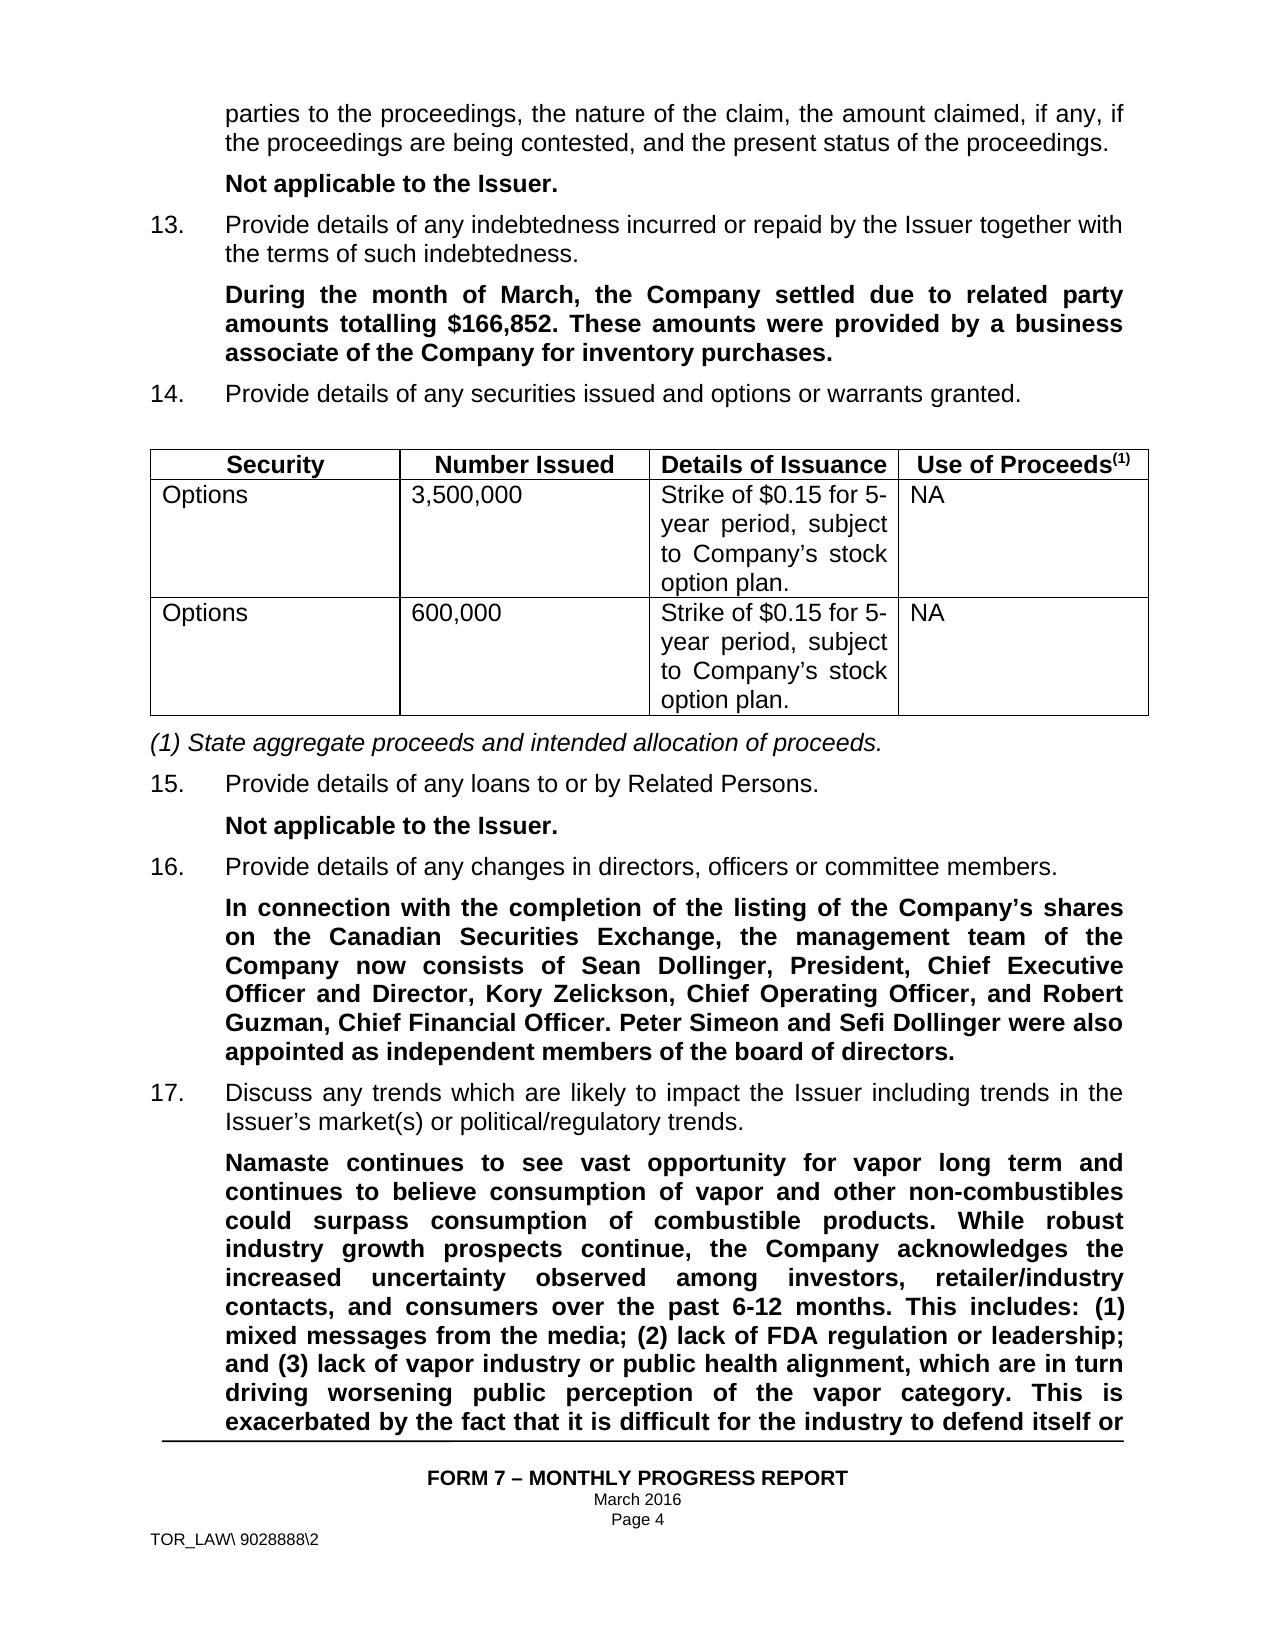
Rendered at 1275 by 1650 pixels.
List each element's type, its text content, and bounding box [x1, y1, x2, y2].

table_cell 3,500,000 [401, 480, 649, 597]
list Provide details of any loans to or by Related Persons. [150, 769, 1125, 798]
list Discuss any trends which are likely to impact the Issuer including trends in the Issuer’s market(s) or political/regulatory trends. [150, 1078, 1125, 1136]
table_header Use of Proceeds(1) [899, 450, 1148, 479]
list During the month of March, the Company settled due to related party amounts totalling $166,852. These amounts were provided by a business associate of the Company for inventory purchases. [225, 280, 1125, 367]
table_header Details of Issuance [650, 450, 898, 479]
table_cell Options [151, 480, 399, 597]
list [150, 99, 1125, 157]
list Provide details of any changes in directors, officers or committee members. [150, 852, 1125, 881]
table_header Security [151, 450, 399, 479]
list In connection with the completion of the listing of the Company’s shares on the Canadian Securities Exchange, the management team of the Company now consists of Sean Dollinger, President, Chief Executive Officer and Director, Kory Zelickson, Chief Operating Officer, and Robert Guzman, Chief Financial Officer. Peter Simeon and Sefi Dollinger were also appointed as independent members of the board of directors. [225, 893, 1125, 1066]
list Not applicable to the Issuer. [225, 811, 1125, 839]
table_cell NA [899, 598, 1148, 715]
table_cell NA [899, 480, 1148, 597]
list Not applicable to the Issuer. [225, 169, 1125, 198]
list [225, 1148, 1125, 1436]
table_cell Options [151, 598, 399, 715]
list Provide details of any securities issued and options or warrants granted. [150, 379, 1125, 408]
list (1) State aggregate proceeds and intended allocation of proceeds. [150, 728, 1125, 757]
table_cell 600,000 [401, 598, 649, 715]
table_cell Strike of $0.15 for 5-year period, subject to Company’s stock option plan. [650, 480, 898, 597]
table_header Number Issued [401, 450, 649, 479]
list Provide details of any indebtedness incurred or repaid by the Issuer together with the terms of such indebtedness. [150, 210, 1125, 268]
table_cell Strike of $0.15 for 5-year period, subject to Company’s stock option plan. [650, 598, 898, 715]
